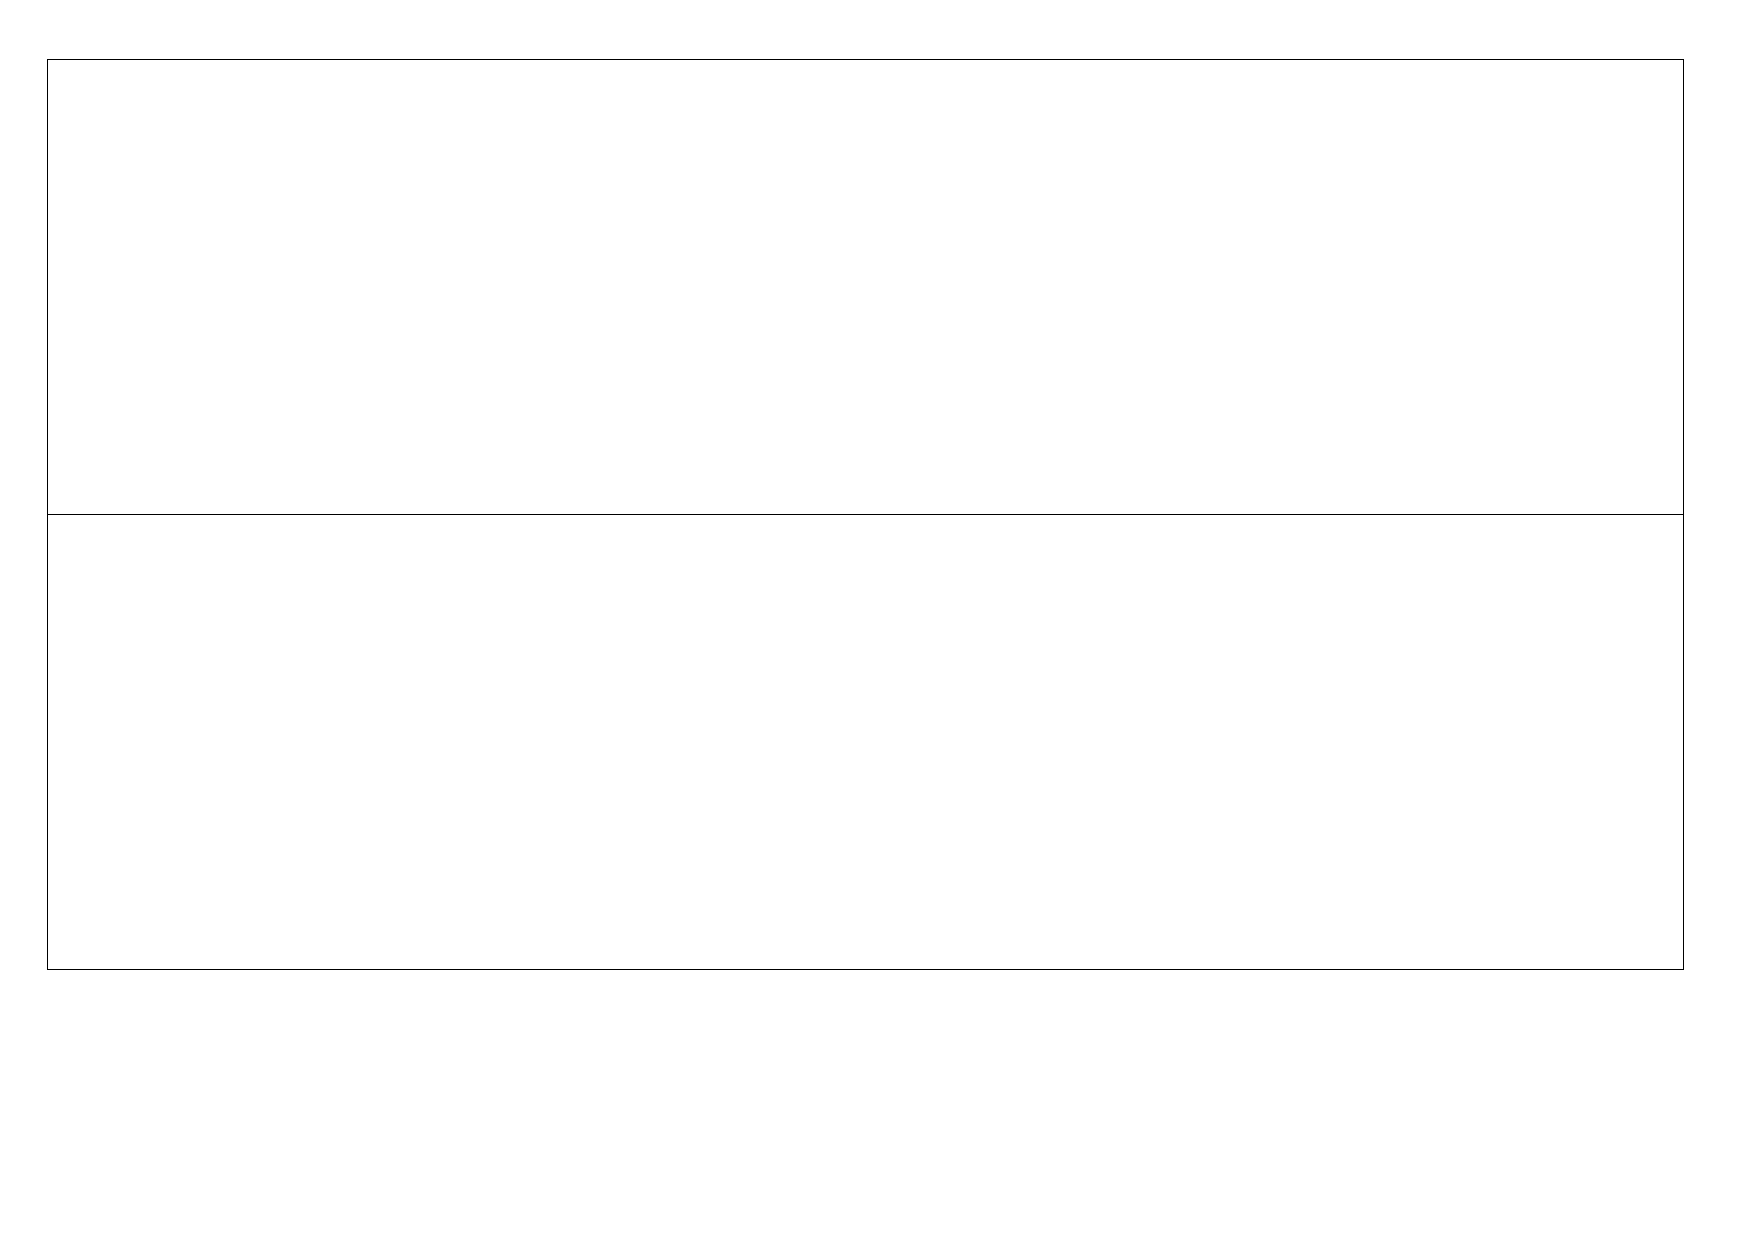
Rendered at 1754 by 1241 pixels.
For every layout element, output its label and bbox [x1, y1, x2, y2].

table_cell [48, 515, 1683, 969]
table_cell [48, 60, 1683, 514]
